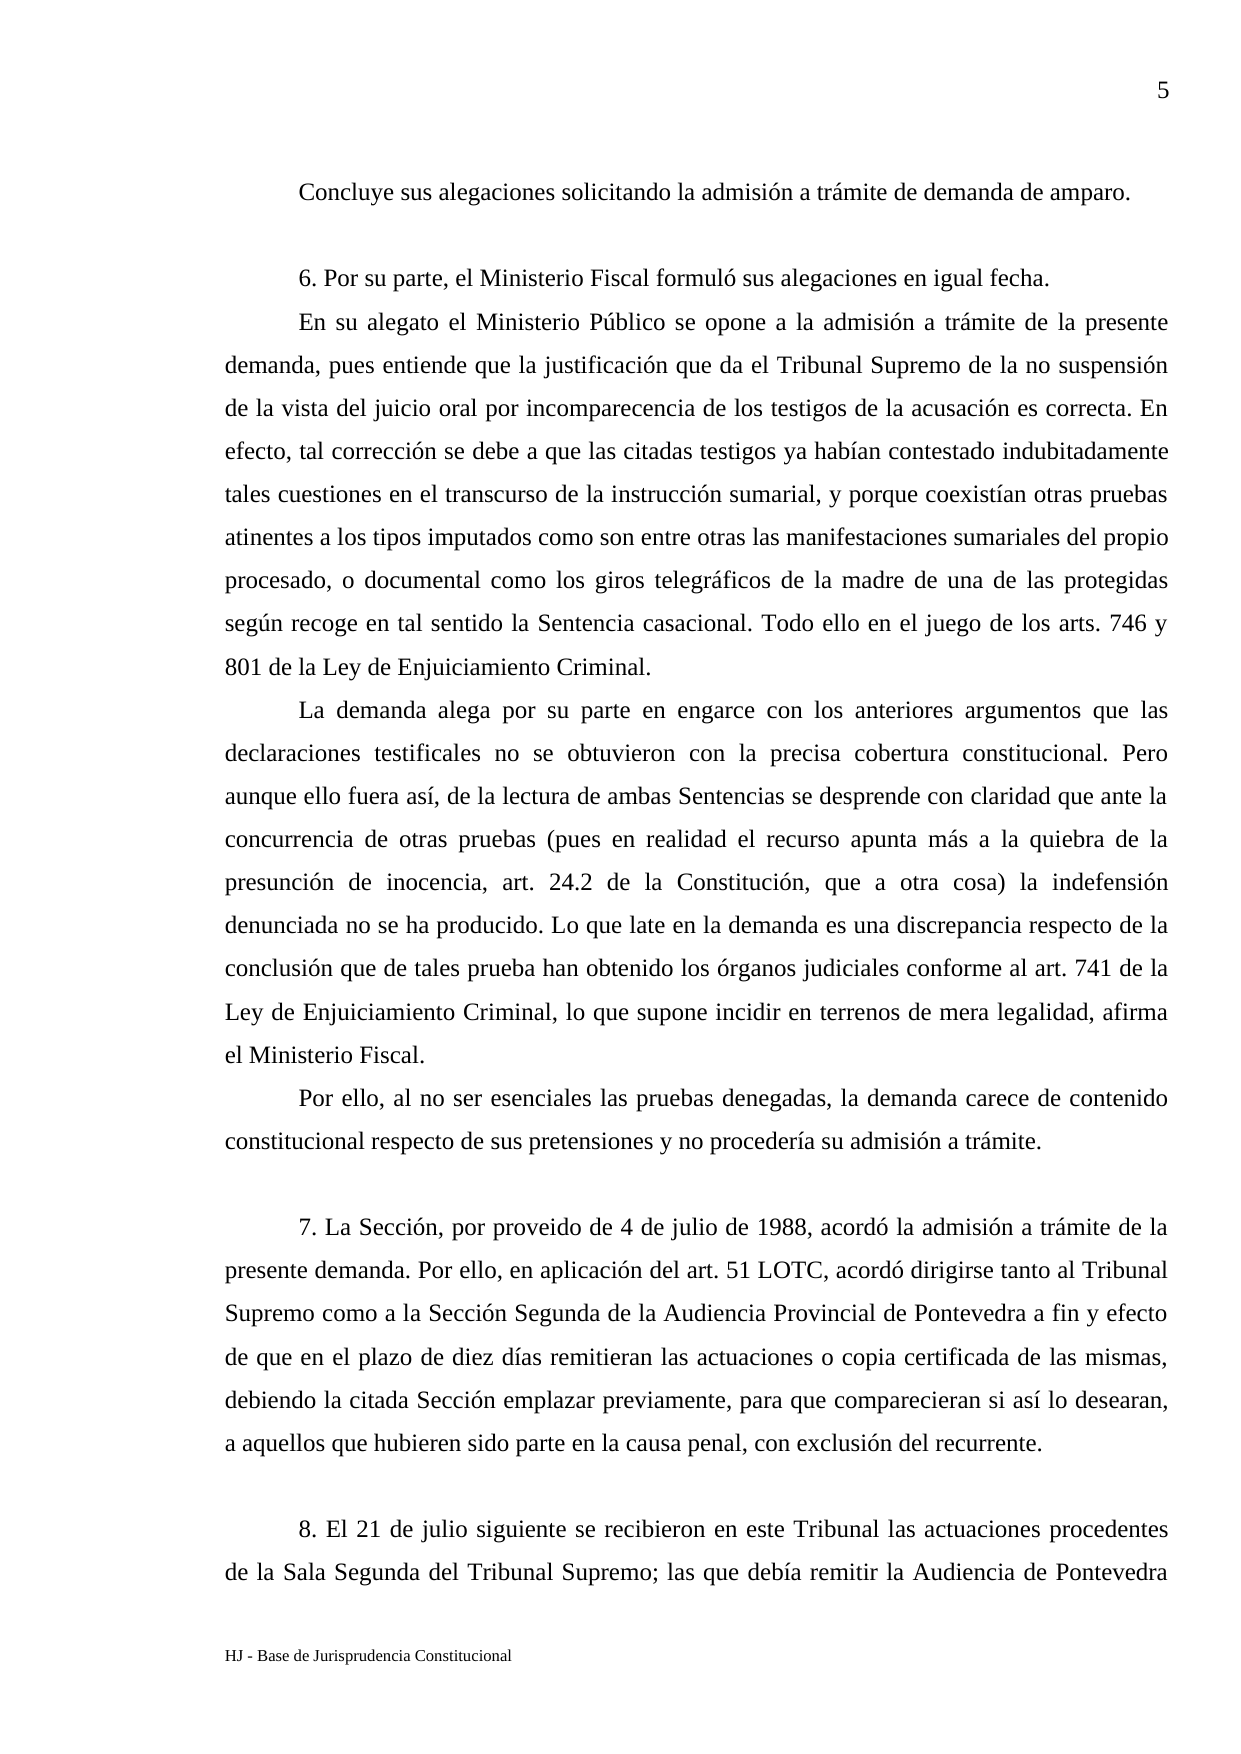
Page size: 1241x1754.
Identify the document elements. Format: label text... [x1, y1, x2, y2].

text La demanda alega por su parte en engarce con los anteriores argumentos que las declaraciones testificales no se obtuvieron con la precisa cobertura constitucional. Pero aunque ello fuera así, de la lectura de ambas Sentencias se desprende con claridad que ante la concurrencia de otras pruebas (pues en realidad el recurso apunta más a la quiebra de la presunción de inocencia, art. 24.2 de la Constitución, que a otra cosa) la indefensión denunciada no se ha producido. Lo que late en la demanda es una discrepancia respecto de la conclusión que de tales prueba han obtenido los órganos judiciales conforme al art. 741 de la Ley de Enjuiciamiento Criminal, lo que supone incidir en terrenos de mera legalidad, afirma el Ministerio Fiscal. [224, 695, 1169, 1068]
text Concluye sus alegaciones solicitando la admisión a trámite de demanda de amparo. [224, 177, 1169, 206]
text En su alegato el Ministerio Público se opone a la admisión a trámite de la presente demanda, pues entiende que la justificación que da el Tribunal Supremo de la no suspensión de la vista del juicio oral por incomparecencia de los testigos de la acusación es correcta. En efecto, tal corrección se debe a que las citadas testigos ya habían contestado indubitadamente tales cuestiones en el transcurso de la instrucción sumarial, y porque coexistían otras pruebas atinentes a los tipos imputados como son entre otras las manifestaciones sumariales del propio procesado, o documental como los giros telegráficos de la madre de una de las protegidas según recoge en tal sentido la Sentencia casacional. Todo ello en el juego de los arts. 746 y 801 de la Ley de Enjuiciamiento Criminal. [224, 307, 1169, 680]
text 7. La Sección, por proveido de 4 de julio de 1988, acordó la admisión a trámite de la presente demanda. Por ello, en aplicación del art. 51 LOTC, acordó dirigirse tanto al Tribunal Supremo como a la Sección Segunda de la Audiencia Provincial de Pontevedra a fin y efecto de que en el plazo de diez días remitieran las actuaciones o copia certificada de las mismas, debiendo la citada Sección emplazar previamente, para que comparecieran si así lo desearan, a aquellos que hubieren sido parte en la causa penal, con exclusión del recurrente. [224, 1212, 1169, 1457]
text 6. Por su parte, el Ministerio Fiscal formuló sus alegaciones en igual fecha. [224, 263, 1169, 292]
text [224, 1514, 1169, 1586]
text Por ello, al no ser esenciales las pruebas denegadas, la demanda carece de contenido constitucional respecto de sus pretensiones y no procedería su admisión a trámite. [224, 1083, 1169, 1155]
